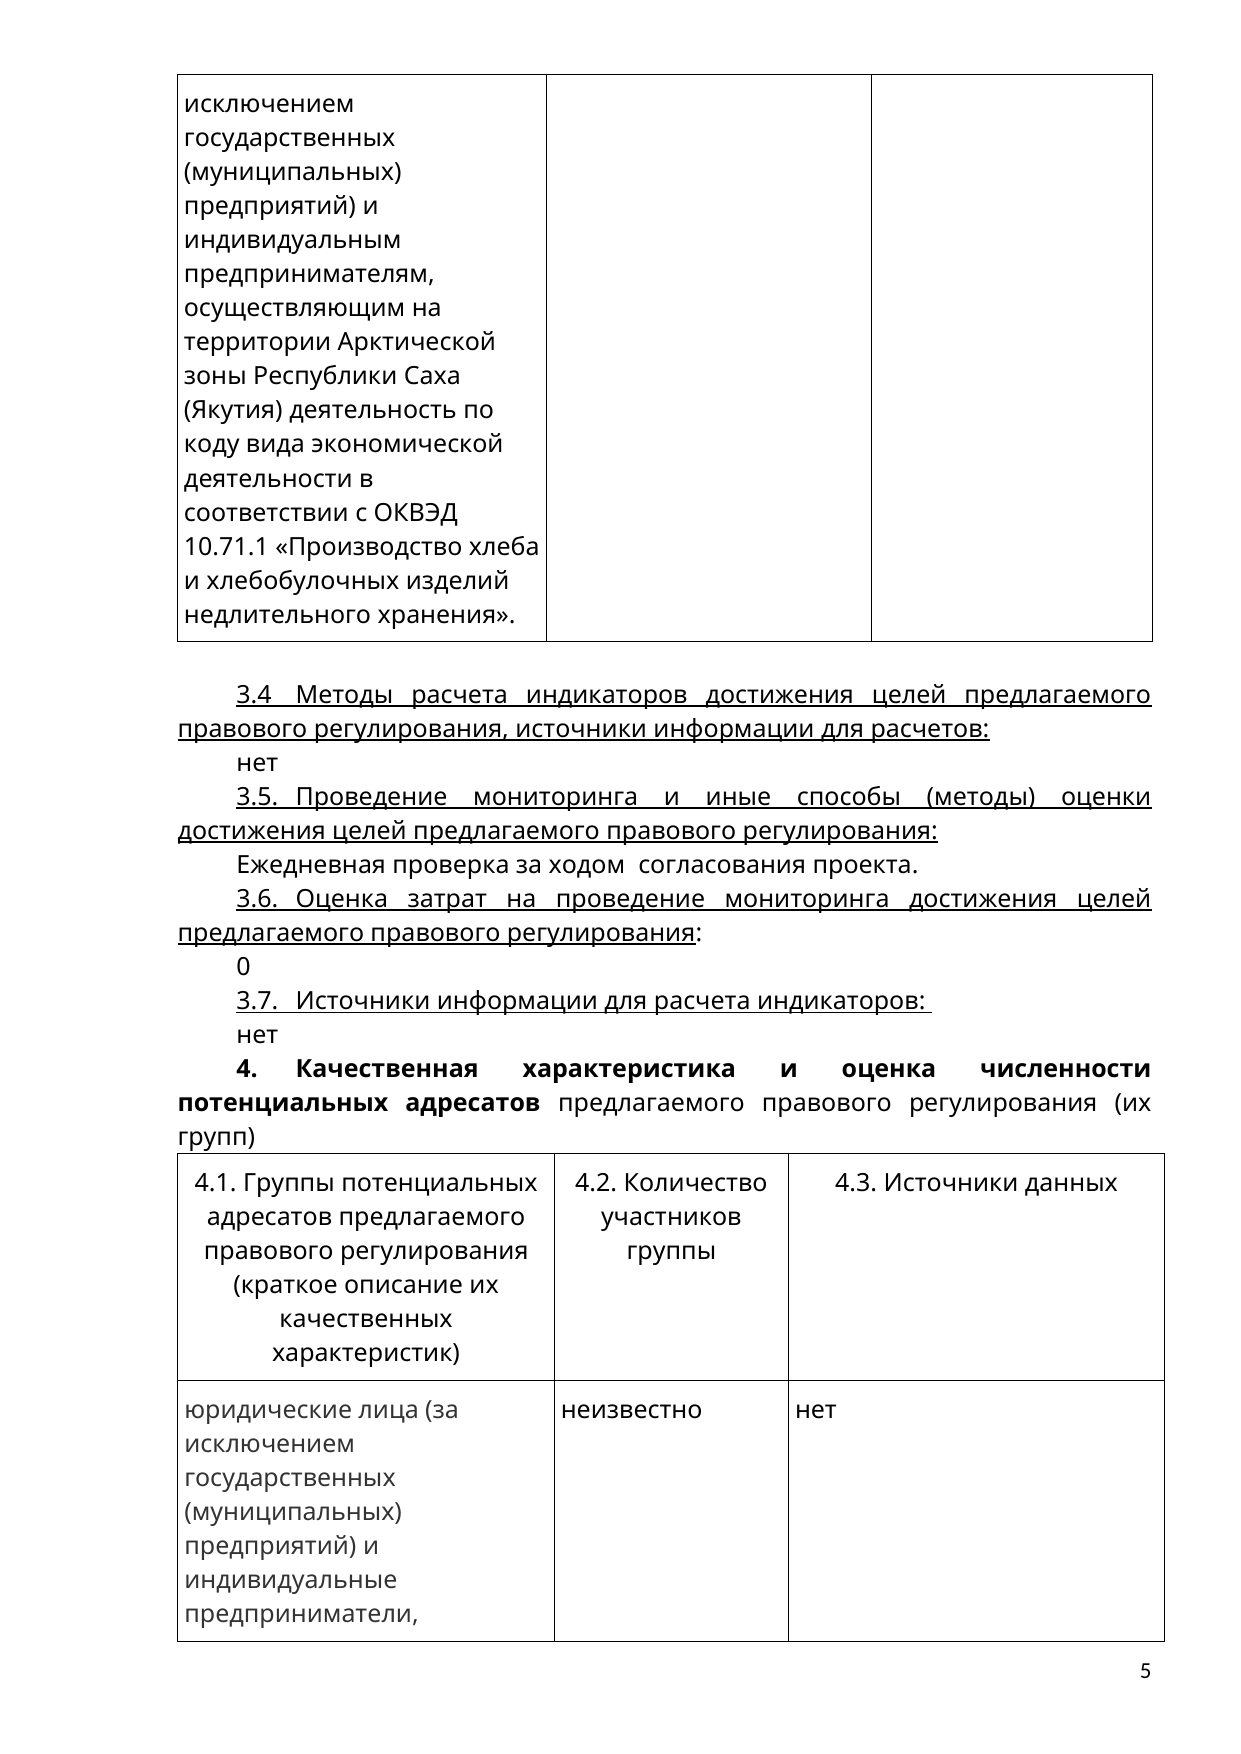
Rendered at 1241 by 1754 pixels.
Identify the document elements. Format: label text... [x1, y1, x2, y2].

table_cell нет [789, 1381, 1164, 1641]
text 3.7. Источники информации для расчета индикаторов: [177, 983, 1152, 1017]
text нет [177, 744, 1152, 778]
text 4. Качественная характеристика и оценка численности потенциальных адресатов предлагаемого правового регулирования (их групп) [177, 1051, 1152, 1153]
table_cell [178, 1381, 554, 1641]
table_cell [178, 75, 546, 641]
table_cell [872, 75, 1152, 641]
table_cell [547, 75, 871, 641]
table_cell неизвестно [555, 1381, 788, 1641]
table_header 4.1. Группы потенциальных адресатов предлагаемого правового регулирования (краткое описание их качественных характеристик) [178, 1154, 554, 1380]
text 3.5. Проведение мониторинга и иные способы (методы) оценки достижения целей предлагаемого правового регулирования: [177, 778, 1152, 847]
text 3.4 Методы расчета индикаторов достижения целей предлагаемого правового регулирования, источники информации для расчетов: [177, 676, 1152, 744]
table_header 4.2. Количество участников группы [555, 1154, 788, 1380]
text Ежедневная проверка за ходом согласования проекта. [177, 847, 1152, 881]
text 0 [177, 949, 1152, 983]
table_header 4.3. Источники данных [789, 1154, 1164, 1380]
text нет [177, 1017, 1152, 1051]
text 3.6. Оценка затрат на проведение мониторинга достижения целей предлагаемого правового регулирования: [177, 881, 1152, 949]
